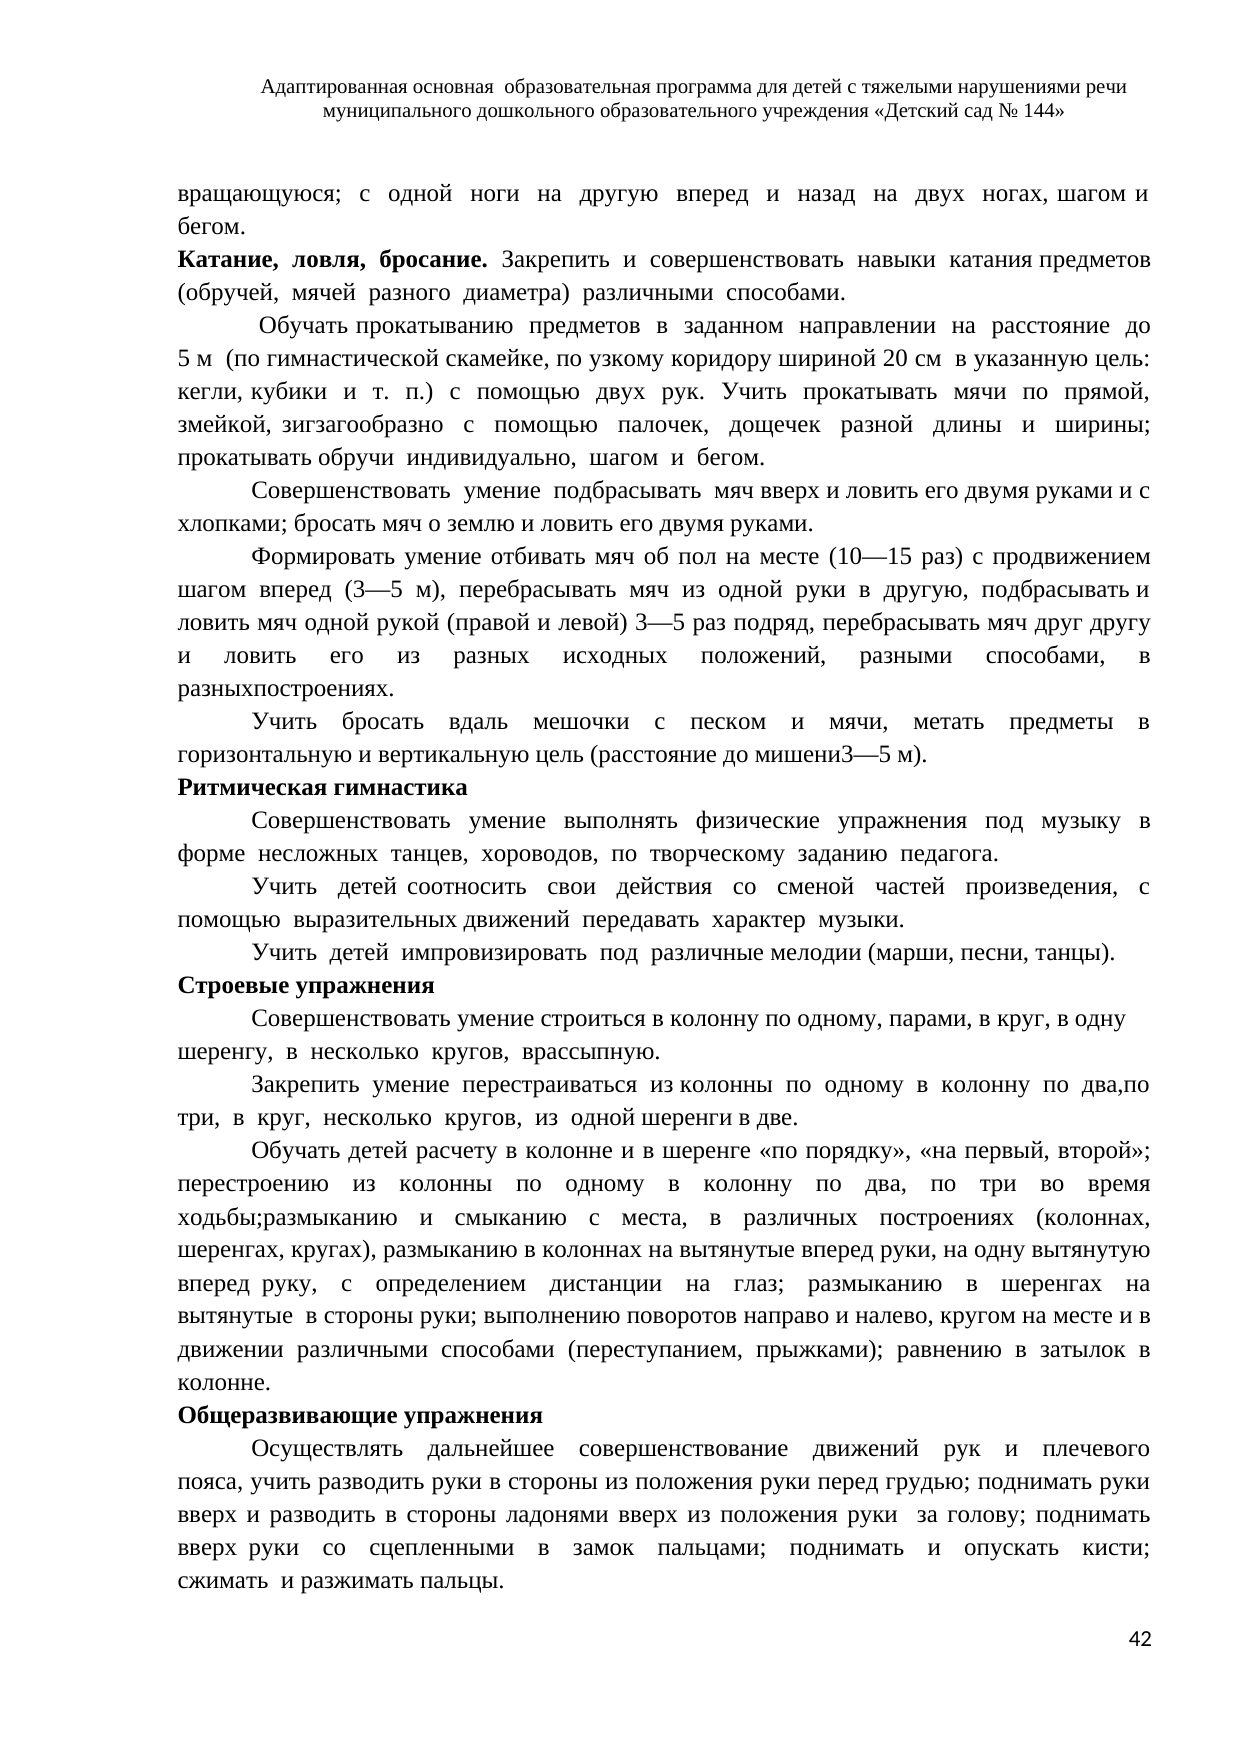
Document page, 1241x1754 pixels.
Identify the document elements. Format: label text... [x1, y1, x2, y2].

text Обучать прокатыванию предметов в заданном направлении на расстояние до 5 м (по гимнастической скамейке, по узкому коридору шириной 20 см в указанную цель: кегли, кубики и т. п.) с помощью двух рук. Учить прокатывать мячи по прямой, змейкой, зигзагообразно с помощью палочек, дощечек разной длины и ширины; прокатывать обручи индивидуально, шагом и бегом. [177, 310, 1152, 471]
text Совершенствовать умение строиться в колонну по одному, парами, в круг, в одну [177, 1003, 1152, 1032]
text Строевые упражнения [177, 970, 1152, 999]
text Совершенствовать умение выполнять физические упражнения под музыку в форме несложных танцев, хороводов, по творческому заданию педагога. [177, 805, 1152, 867]
text Учить детей импровизировать под различные мелодии (марши, песни, танцы). [177, 937, 1152, 966]
text Общеразвивающие упражнения [177, 1400, 1152, 1428]
text Обучать детей расчету в колонне и в шеренге «по порядку», «на первый, второй»; перестроению из колонны по одному в колонну по два, по три во время ходьбы;размыканию и смыканию с места, в различных построениях (колоннах, шеренгах, кругах), размыканию в колоннах на вытянутые вперед руки, на одну вытянутую вперед руку, с определением дистанции на глаз; размыканию в шеренгах на вытянутые в стороны руки; выполнению поворотов направо и налево, кругом на месте и в движении различными способами (переступанием, прыжками); равнению в затылок в колонне. [177, 1136, 1152, 1395]
text шеренгу, в несколько кругов, врассыпную. [177, 1036, 1152, 1065]
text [177, 178, 1152, 240]
text Учить детей соотносить свои действия со сменой частей произведения, с помощью выразительных движений передавать характер музыки. [177, 871, 1152, 933]
text Формировать умение отбивать мяч об пол на месте (10—15 раз) с продвижением шагом вперед (3—5 м), перебрасывать мяч из одной руки в другую, подбрасывать и ловить мяч одной рукой (правой и левой) 3—5 раз подряд, перебрасывать мяч друг другу и ловить его из разных исходных положений, разными способами, в разныхпостроениях. [177, 541, 1152, 702]
text Совершенствовать умение подбрасывать мяч вверх и ловить его двумя руками и с хлопками; бросать мяч о землю и ловить его двумя руками. [177, 475, 1152, 537]
text Учить бросать вдаль мешочки с песком и мячи, метать предметы в горизонтальную и вертикальную цель (расстояние до мишени3—5 м). [177, 706, 1152, 768]
text Ритмическая гимнастика [177, 772, 1152, 801]
text Закрепить умение перестраиваться из колонны по одному в колонну по два,по три, в круг, несколько кругов, из одной шеренги в две. [177, 1069, 1152, 1131]
text Катание, ловля, бросание. Закрепить и совершенствовать навыки катания предметов (обручей, мячей разного диаметра) различными способами. [177, 244, 1152, 306]
text Осуществлять дальнейшее совершенствование движений рук и плечевого пояса, учить разводить руки в стороны из положения руки перед грудью; поднимать руки вверх и разводить в стороны ладонями вверх из положения руки за голову; поднимать вверх руки со сцепленными в замок пальцами; поднимать и опускать кисти; сжимать и разжимать пальцы. [177, 1433, 1152, 1593]
